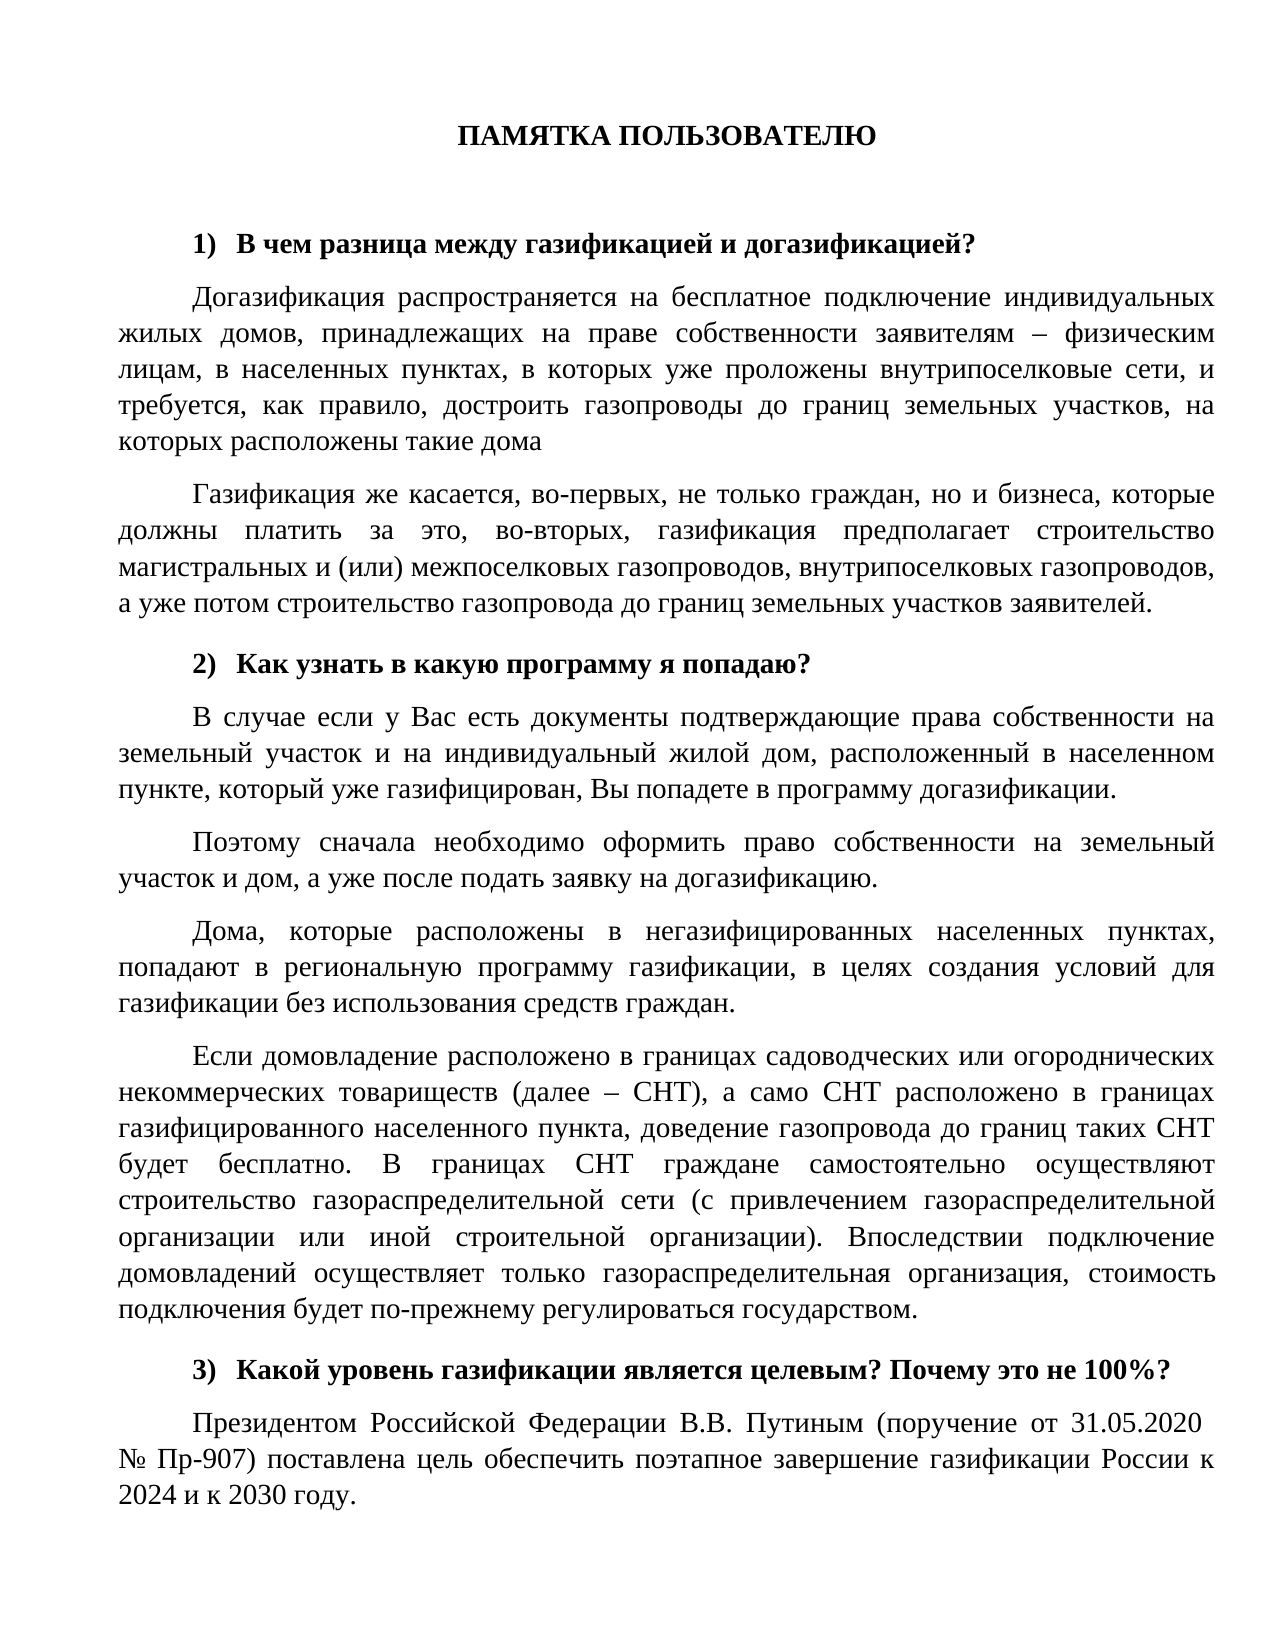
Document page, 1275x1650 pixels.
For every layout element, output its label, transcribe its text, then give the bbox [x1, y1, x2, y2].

text Президентом Российской Федерации В.В. Путиным (поручение от 31.05.2020 № Пр-907) поставлена цель обеспечить поэтапное завершение газификации России к 2024 и к 2030 году. [118, 1405, 1216, 1511]
list Какой уровень газификации является целевым? Почему это не 100%? [118, 1352, 1216, 1386]
text Догазификация распространяется на бесплатное подключение индивидуальных жилых домов, принадлежащих на праве собственности заявителям – физическим лицам, в населенных пунктах, в которых уже проложены внутрипоселковые сети, и требуется, как правило, достроить газопроводы до границ земельных участков, на которых расположены такие дома [118, 279, 1216, 457]
list В чем разница между газификацией и догазификацией? [118, 226, 1216, 260]
text Дома, которые расположены в негазифицированных населенных пунктах, попадают в региональную программу газификации, в целях создания условий для газификации без использования средств граждан. [118, 913, 1216, 1019]
text Если домовладение расположено в границах садоводческих или огороднических некоммерческих товариществ (далее – СНТ), а само СНТ расположено в границах газифицированного населенного пункта, доведение газопровода до границ таких СНТ будет бесплатно. В границах СНТ граждане самостоятельно осуществляют строительство газораспределительной сети (с привлечением газораспределительной организации или иной строительной организации). Впоследствии подключение домовладений осуществляет только газораспределительная организация, стоимость подключения будет по-прежнему регулироваться государством. [118, 1038, 1216, 1324]
text В случае если у Вас есть документы подтверждающие права собственности на земельный участок и на индивидуальный жилой дом, расположенный в населенном пункте, который уже газифицирован, Вы попадете в программу догазификации. [118, 699, 1216, 804]
text Поэтому сначала необходимо оформить право собственности на земельный участок и дом, а уже после подать заявку на догазификацию. [118, 824, 1216, 893]
list Как узнать в какую программу я попадаю? [118, 646, 1216, 679]
text ПАМЯТКА ПОЛЬЗОВАТЕЛЮ [118, 118, 1216, 152]
text Газификация же касается, во-первых, не только граждан, но и бизнеса, которые должны платить за это, во-вторых, газификация предполагает строительство магистральных и (или) межпоселковых газопроводов, внутрипоселковых газопроводов, а уже потом строительство газопровода до границ земельных участков заявителей. [118, 476, 1216, 618]
